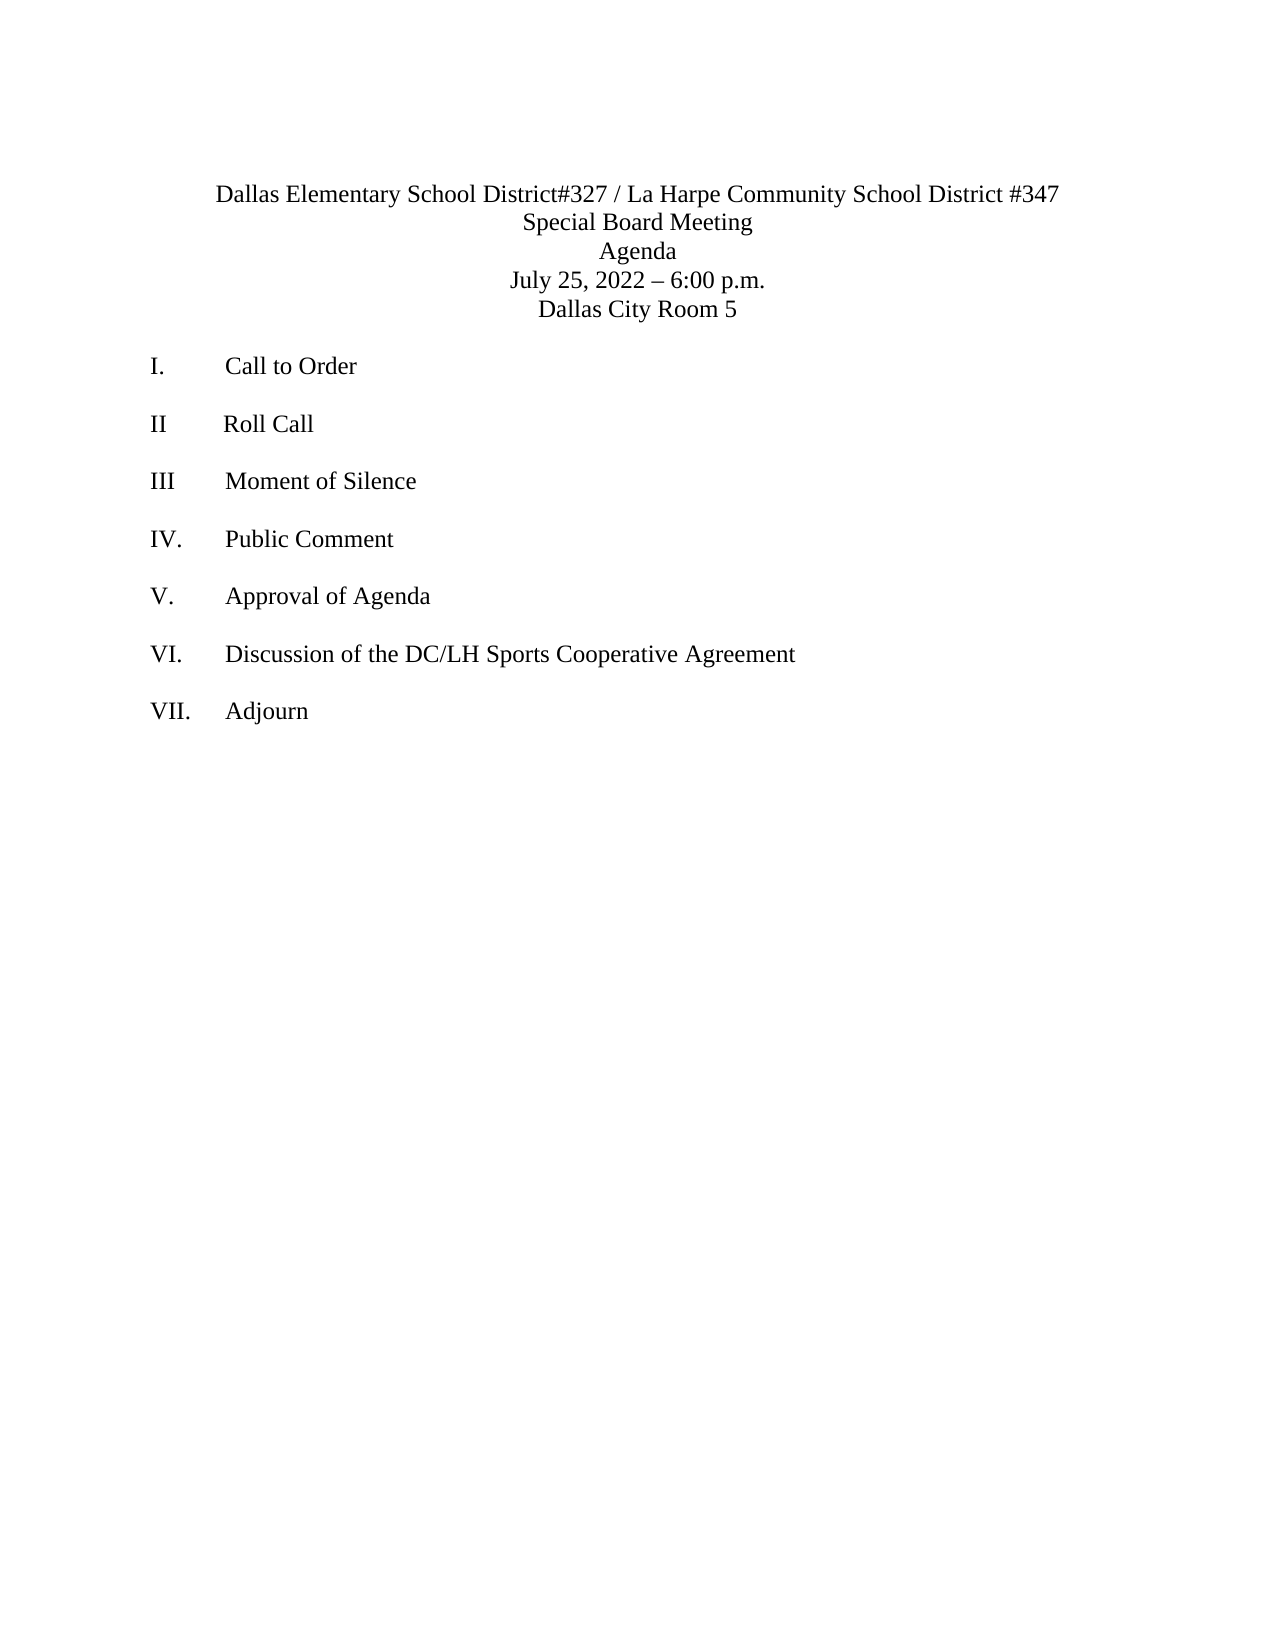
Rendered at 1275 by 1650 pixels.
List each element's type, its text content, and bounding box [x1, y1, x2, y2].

text Special Board Meeting [150, 207, 1125, 236]
text Agenda [150, 236, 1125, 265]
text III Moment of Silence [150, 466, 1125, 495]
text July 25, 2022 – 6:00 p.m. [150, 265, 1125, 294]
text Dallas Elementary School District#327 / La Harpe Community School District #347 [150, 179, 1125, 207]
text I. Call to Order [150, 351, 1125, 380]
text VI. Discussion of the DC/LH Sports Cooperative Agreement [150, 639, 1125, 667]
text VII. Adjourn [150, 696, 1125, 725]
text IV. Public Comment [150, 524, 1125, 552]
text V. Approval of Agenda [150, 581, 1125, 610]
text Dallas City Room 5 [150, 294, 1125, 322]
text II Roll Call [150, 409, 1125, 437]
